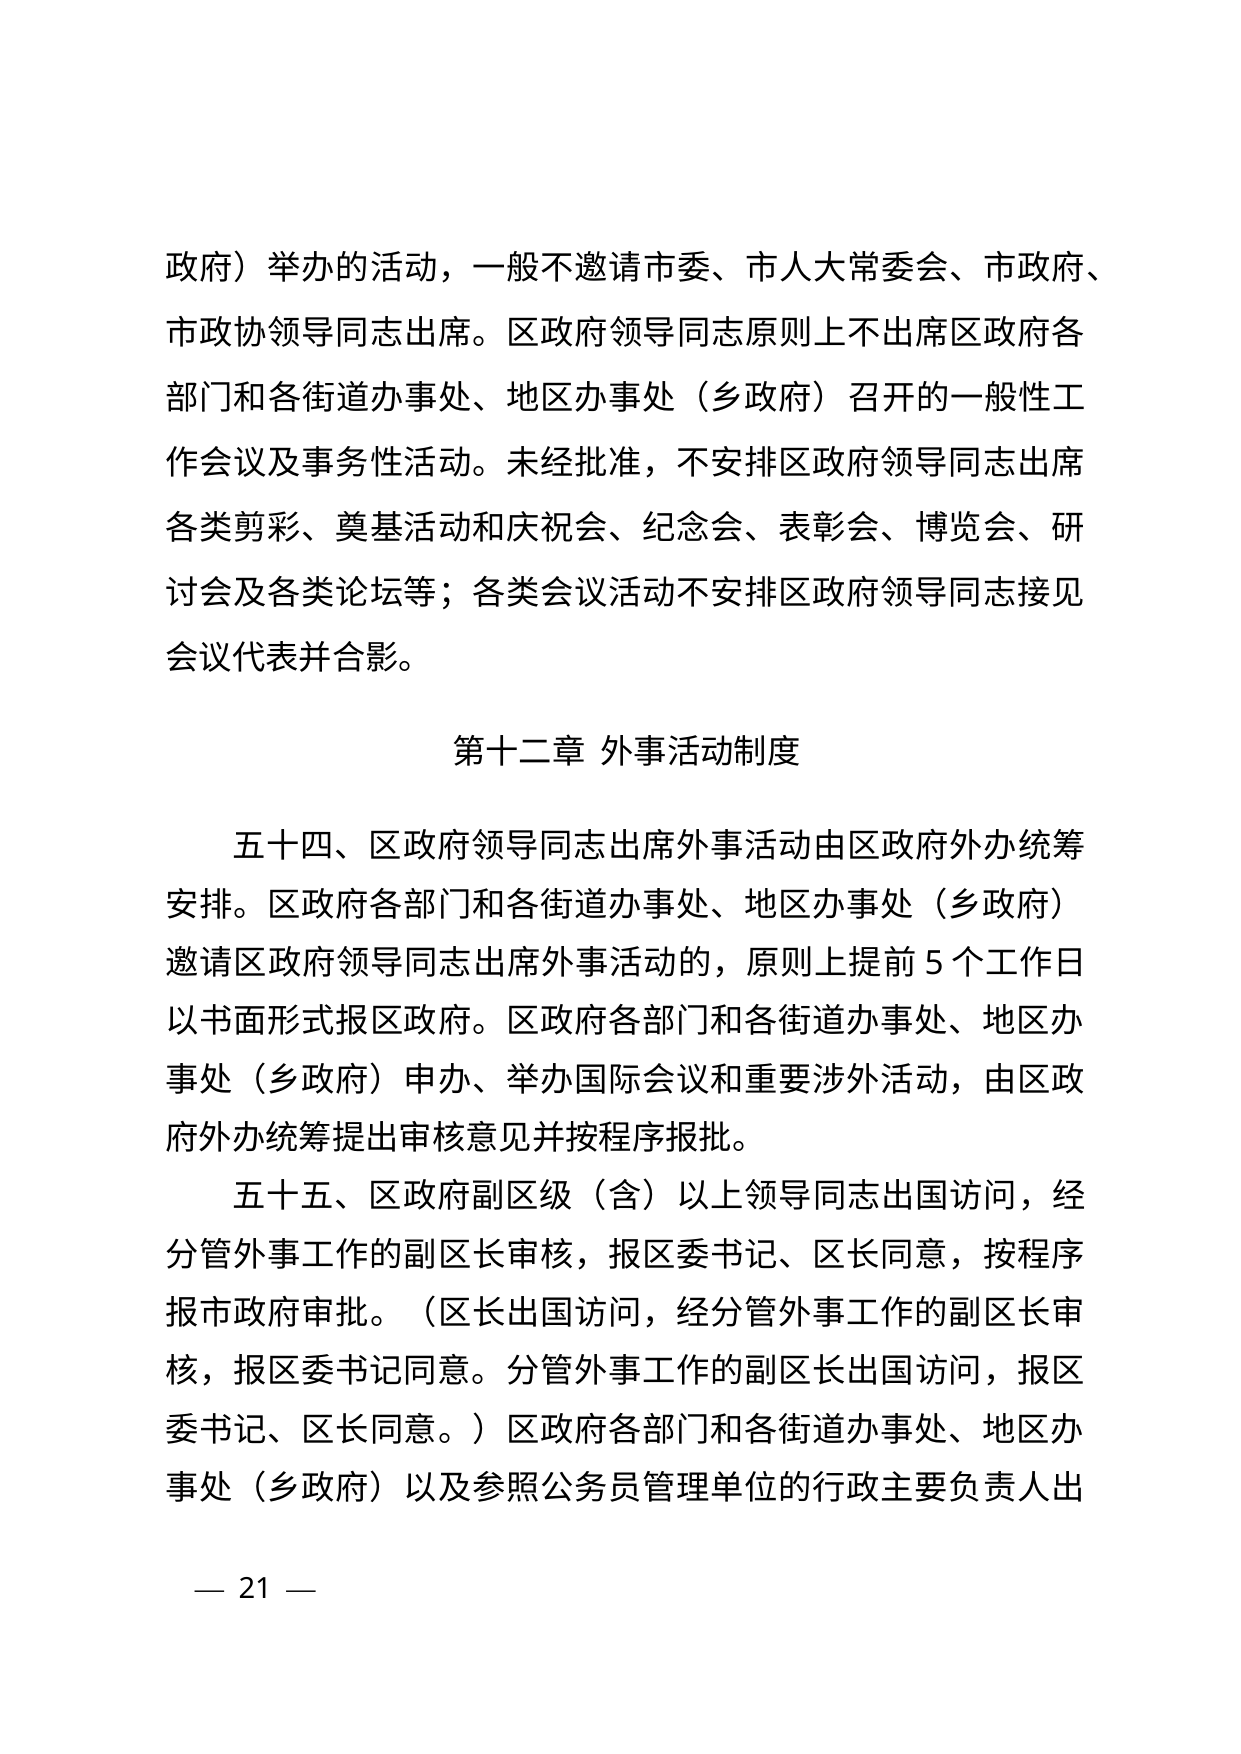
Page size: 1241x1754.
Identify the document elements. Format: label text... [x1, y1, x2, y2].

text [165, 233, 1087, 688]
text 第十二章 外事活动制度 [165, 717, 1087, 782]
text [165, 1161, 1087, 1511]
text 五十四、区政府领导同志出席外事活动由区政府外办统筹安排。区政府各部门和各街道办事处、地区办事处（乡政府）邀请区政府领导同志出席外事活动的，原则上提前5个工作日以书面形式报区政府。区政府各部门和各街道办事处、地区办事处（乡政府）申办、举办国际会议和重要涉外活动，由区政府外办统筹提出审核意见并按程序报批。 [165, 811, 1087, 1161]
